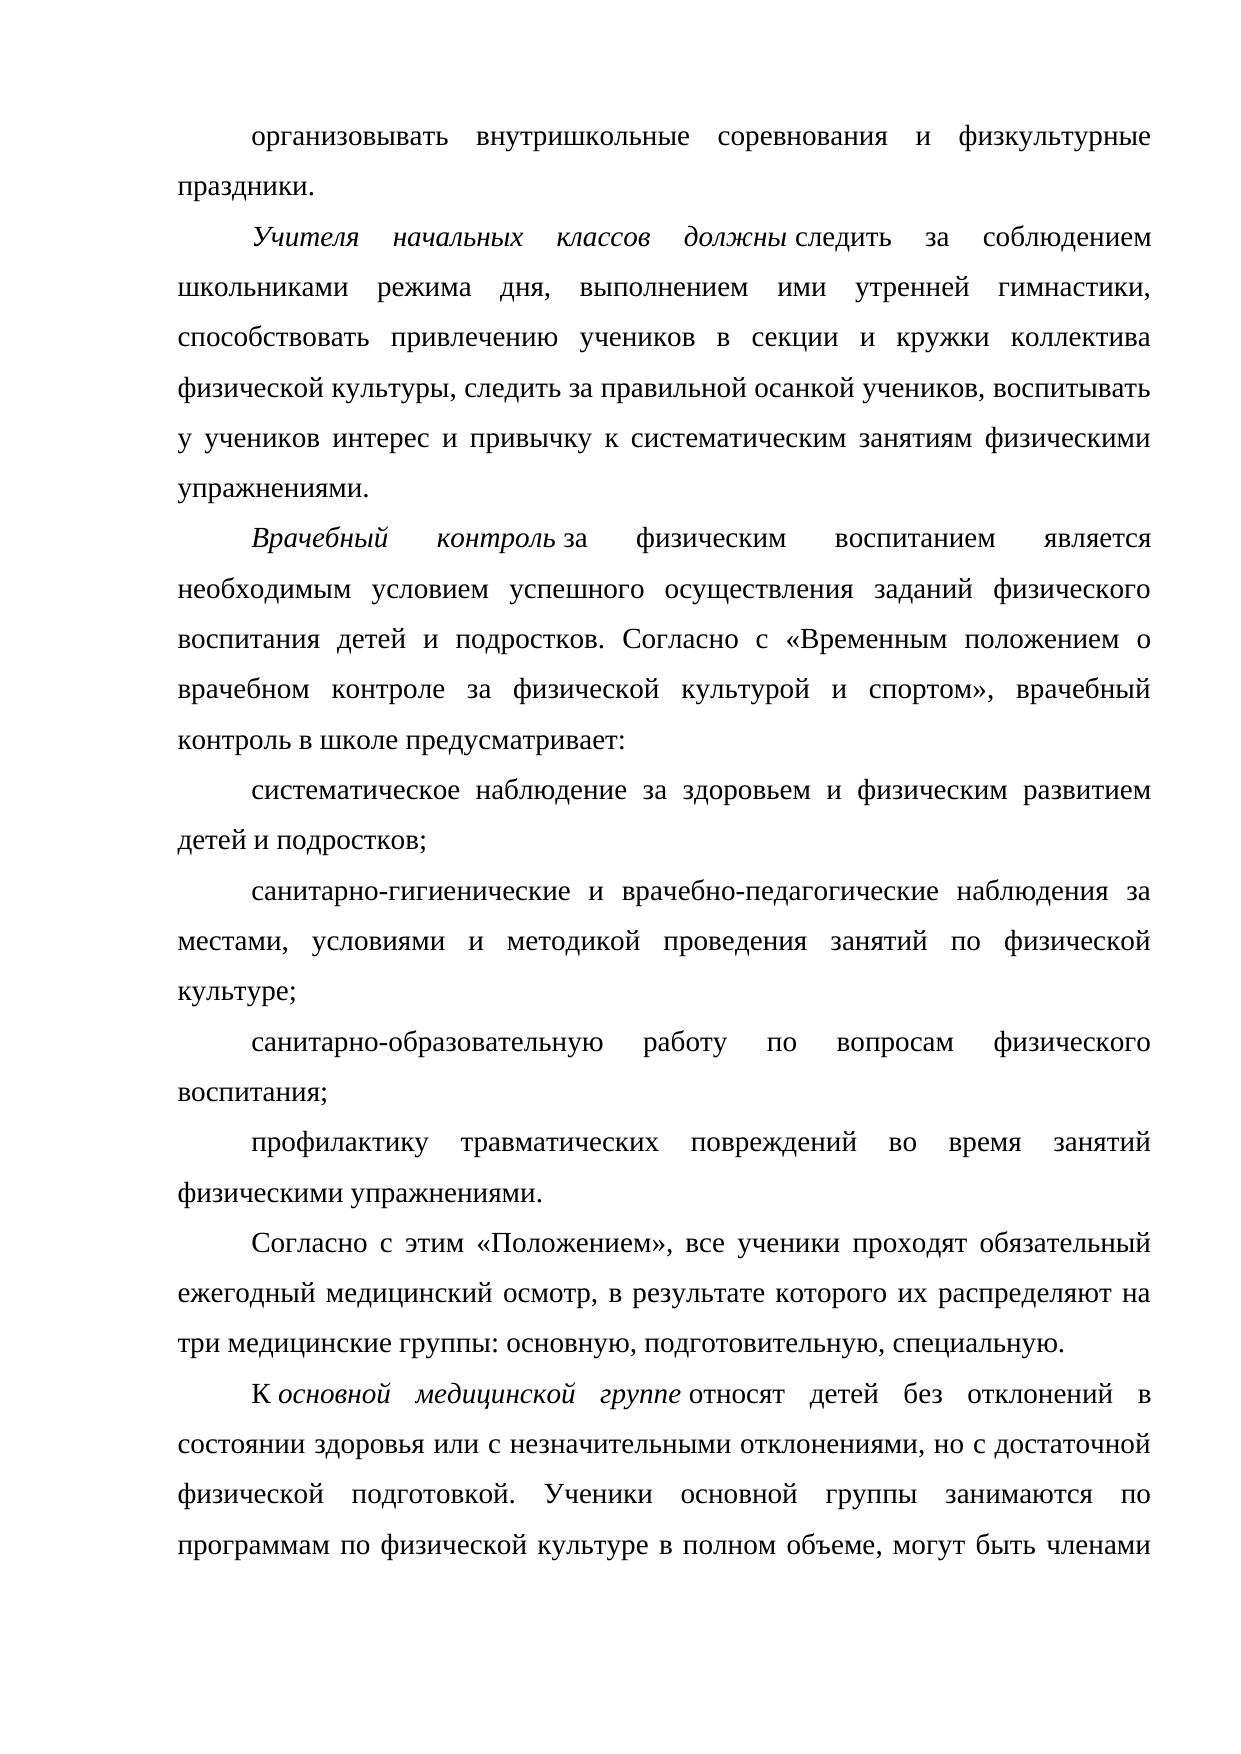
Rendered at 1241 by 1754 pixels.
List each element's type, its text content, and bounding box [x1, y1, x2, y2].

text санитарно-гигиенические и врачебно-педагогические наблюдения за местами, условиями и методикой проведения занятий по физической культуре; [177, 873, 1152, 1007]
text Согласно с этим «Положением», все ученики проходят обязательный ежегодный медицинский осмотр, в результате которого их распределяют на три медицинские группы: основную, подготовительную, специальную. [177, 1225, 1152, 1359]
text организовывать внутришкольные соревнования и физкультурные праздники. [177, 118, 1152, 202]
text систематическое наблюдение за здоровьем и физическим развитием детей и подростков; [177, 772, 1152, 856]
text профилактику травматических повреждений во время занятий физическими упражнениями. [177, 1124, 1152, 1208]
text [177, 1376, 1152, 1560]
text Учителя начальных классов должны следить за соблюдением школьниками режима дня, выполнением ими утренней гимнастики, способствовать привлечению учеников в секции и кружки коллектива физической культуры, следить за правильной осанкой учеников, воспитывать у учеников интерес и привычку к систематическим занятиям физическими упражнениями. [177, 219, 1152, 504]
text Врачебный контроль за физическим воспитанием является необходимым условием успешного осуществления заданий физического воспитания детей и подростков. Согласно с «Временным положением о врачебном контроле за физической культурой и спортом», врачебный контроль в школе предусматривает: [177, 521, 1152, 755]
text санитарно-образовательную работу по вопросам физического воспитания; [177, 1024, 1152, 1108]
